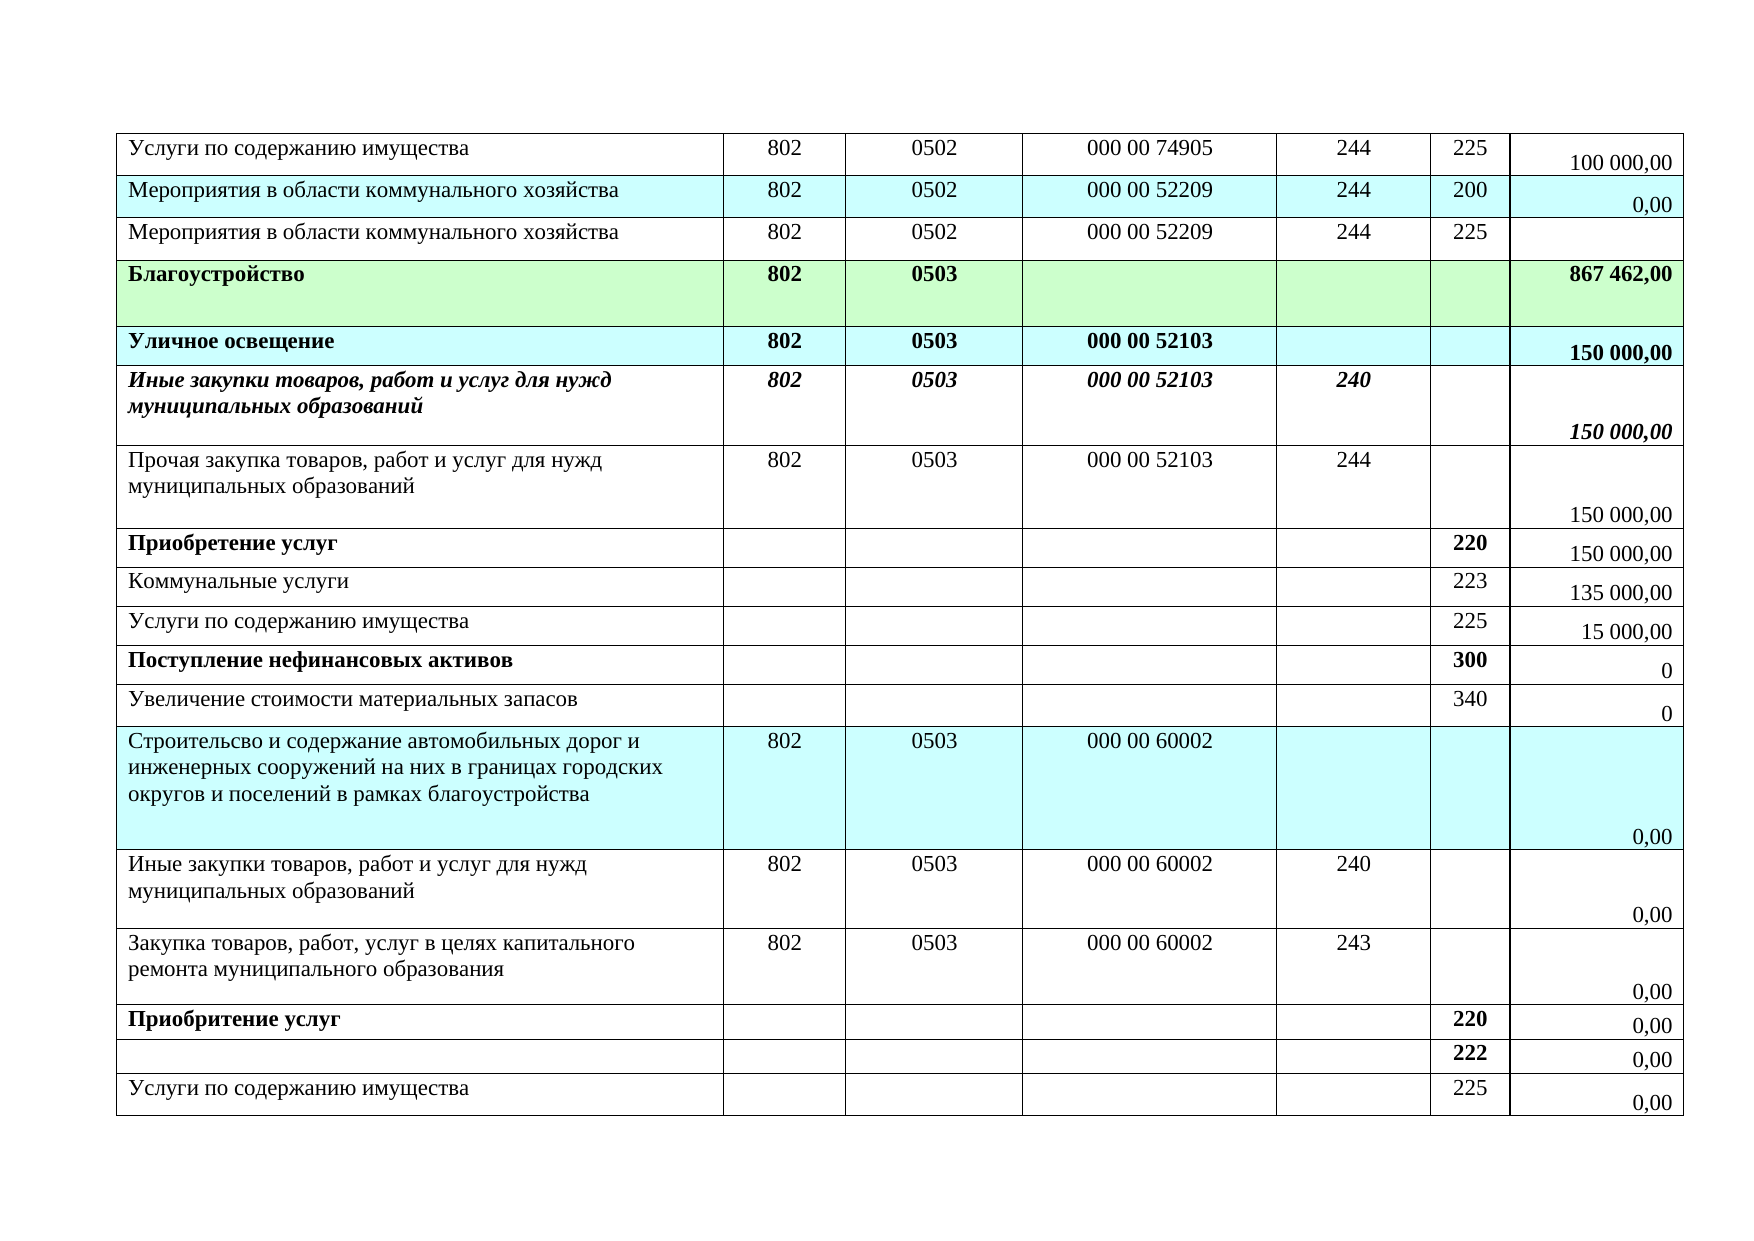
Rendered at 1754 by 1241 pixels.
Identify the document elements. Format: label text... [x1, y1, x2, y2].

table_cell [1023, 685, 1276, 726]
table_cell [846, 529, 1022, 567]
table_cell [1431, 366, 1509, 445]
table_cell 225 [1431, 607, 1509, 645]
table_cell 000 00 52103 [1023, 366, 1276, 445]
table_cell 0503 [846, 327, 1022, 365]
table_cell [1511, 218, 1683, 259]
table_cell [1023, 261, 1276, 326]
table_cell 150 000,00 [1511, 529, 1683, 567]
table_cell 225 [1431, 1074, 1509, 1115]
table_cell [1431, 327, 1509, 365]
table_cell 867 462,00 [1511, 261, 1683, 326]
table_cell [1277, 607, 1430, 645]
table_cell 802 [724, 218, 845, 259]
table_cell 000 00 52103 [1023, 327, 1276, 365]
table_cell 802 [724, 850, 845, 927]
table_cell 000 00 52103 [1023, 446, 1276, 527]
table_cell [1277, 529, 1430, 567]
table_cell [846, 685, 1022, 726]
table_cell Мероприятия в области коммунального хозяйства [117, 176, 723, 217]
table_cell [1431, 727, 1509, 849]
table_cell Иные закупки товаров, работ и услуг для нужд муниципальных образований [117, 850, 723, 927]
table_cell 000 00 52209 [1023, 176, 1276, 217]
table_cell [724, 1040, 845, 1073]
table_cell 802 [724, 327, 845, 365]
table_cell 220 [1431, 1005, 1509, 1038]
table_cell [846, 1040, 1022, 1073]
table_cell Услуги по содержанию имущества [117, 134, 723, 175]
table_cell [724, 607, 845, 645]
table_cell 802 [724, 261, 845, 326]
table_cell 150 000,00 [1511, 446, 1683, 527]
table_cell Строительсво и содержание автомобильных дорог и инженерных сооружений на них в границах городских округов и поселений в рамках благоустройства [117, 727, 723, 849]
table_cell 0503 [846, 446, 1022, 527]
table_cell [1277, 327, 1430, 365]
table_cell Поступление нефинансовых активов [117, 646, 723, 684]
table_cell 222 [1431, 1040, 1509, 1073]
table_cell 0,00 [1511, 1040, 1683, 1073]
table_cell 150 000,00 [1511, 366, 1683, 445]
table_cell [1023, 568, 1276, 606]
table_cell 0,00 [1511, 1074, 1683, 1115]
table_cell Коммунальные услуги [117, 568, 723, 606]
table_cell Услуги по содержанию имущества [117, 607, 723, 645]
table_cell [1277, 261, 1430, 326]
table_cell Благоустройство [117, 261, 723, 326]
table_cell Приобретение услуг [117, 529, 723, 567]
table_cell [724, 1074, 845, 1115]
table_cell 802 [724, 176, 845, 217]
table_cell 244 [1277, 446, 1430, 527]
table_cell Мероприятия в области коммунального хозяйства [117, 218, 723, 259]
table_cell 0503 [846, 850, 1022, 927]
table_cell 340 [1431, 685, 1509, 726]
table_cell 223 [1431, 568, 1509, 606]
table_cell [1023, 1074, 1276, 1115]
table_cell 200 [1431, 176, 1509, 217]
table_cell 225 [1431, 218, 1509, 259]
table_cell [1431, 850, 1509, 927]
table_cell 802 [724, 446, 845, 527]
table_cell 243 [1277, 929, 1430, 1004]
table_cell [1023, 529, 1276, 567]
table_cell 225 [1431, 134, 1509, 175]
table_cell 244 [1277, 134, 1430, 175]
table_cell 135 000,00 [1511, 568, 1683, 606]
table_cell 240 [1277, 366, 1430, 445]
table_cell 0 [1511, 685, 1683, 726]
table_cell [846, 607, 1022, 645]
table_cell 300 [1431, 646, 1509, 684]
table_cell 100 000,00 [1511, 134, 1683, 175]
table_cell Закупка товаров, работ, услуг в целях капитального ремонта муниципального образования [117, 929, 723, 1004]
table_cell [1277, 1074, 1430, 1115]
table_cell [724, 646, 845, 684]
table_cell [1431, 929, 1509, 1004]
table_cell 0503 [846, 727, 1022, 849]
table_cell 802 [724, 366, 845, 445]
table_cell 244 [1277, 218, 1430, 259]
table_cell Уличное освещение [117, 327, 723, 365]
table_cell 802 [724, 727, 845, 849]
table_cell 0,00 [1511, 1005, 1683, 1038]
table_cell [846, 1005, 1022, 1038]
table_cell 15 000,00 [1511, 607, 1683, 645]
table_cell 0,00 [1511, 727, 1683, 849]
table_cell 000 00 60002 [1023, 727, 1276, 849]
table_cell 0,00 [1511, 176, 1683, 217]
table_cell [724, 529, 845, 567]
table_cell 220 [1431, 529, 1509, 567]
table_cell 0502 [846, 176, 1022, 217]
table_cell Услуги по содержанию имущества [117, 1074, 723, 1115]
table_cell 0502 [846, 218, 1022, 259]
table_cell Прочая закупка товаров, работ и услуг для нужд муниципальных образований [117, 446, 723, 527]
table_cell [1277, 568, 1430, 606]
table_cell 000 00 52209 [1023, 218, 1276, 259]
table_cell [1023, 1005, 1276, 1038]
table_cell 244 [1277, 176, 1430, 217]
table_cell [1023, 646, 1276, 684]
table_cell Увеличение стоимости материальных запасов [117, 685, 723, 726]
table_cell 802 [724, 929, 845, 1004]
table_cell [1431, 446, 1509, 527]
table_cell 000 00 74905 [1023, 134, 1276, 175]
table_cell [1277, 646, 1430, 684]
table_cell 000 00 60002 [1023, 850, 1276, 927]
table_cell [846, 646, 1022, 684]
table_cell Иные закупки товаров, работ и услуг для нужд муниципальных образований [117, 366, 723, 445]
table_cell 240 [1277, 850, 1430, 927]
table_cell Приобритение услуг [117, 1005, 723, 1038]
table_cell 0502 [846, 134, 1022, 175]
table_cell [846, 568, 1022, 606]
table_cell 802 [724, 134, 845, 175]
table_cell [724, 685, 845, 726]
table_cell [724, 568, 845, 606]
table_cell [1277, 727, 1430, 849]
table_cell 0503 [846, 929, 1022, 1004]
table_cell 150 000,00 [1511, 327, 1683, 365]
table_cell 0,00 [1511, 929, 1683, 1004]
table_cell 0 [1511, 646, 1683, 684]
table_cell [1277, 1005, 1430, 1038]
table_cell [1431, 261, 1509, 326]
table_cell [1023, 607, 1276, 645]
table_cell [1277, 685, 1430, 726]
table_cell [117, 1040, 723, 1073]
table_cell [1023, 1040, 1276, 1073]
table_cell 0,00 [1511, 850, 1683, 927]
table_cell 000 00 60002 [1023, 929, 1276, 1004]
table_cell [846, 1074, 1022, 1115]
table_cell [724, 1005, 845, 1038]
table_cell 0503 [846, 261, 1022, 326]
table_cell 0503 [846, 366, 1022, 445]
table_cell [1277, 1040, 1430, 1073]
